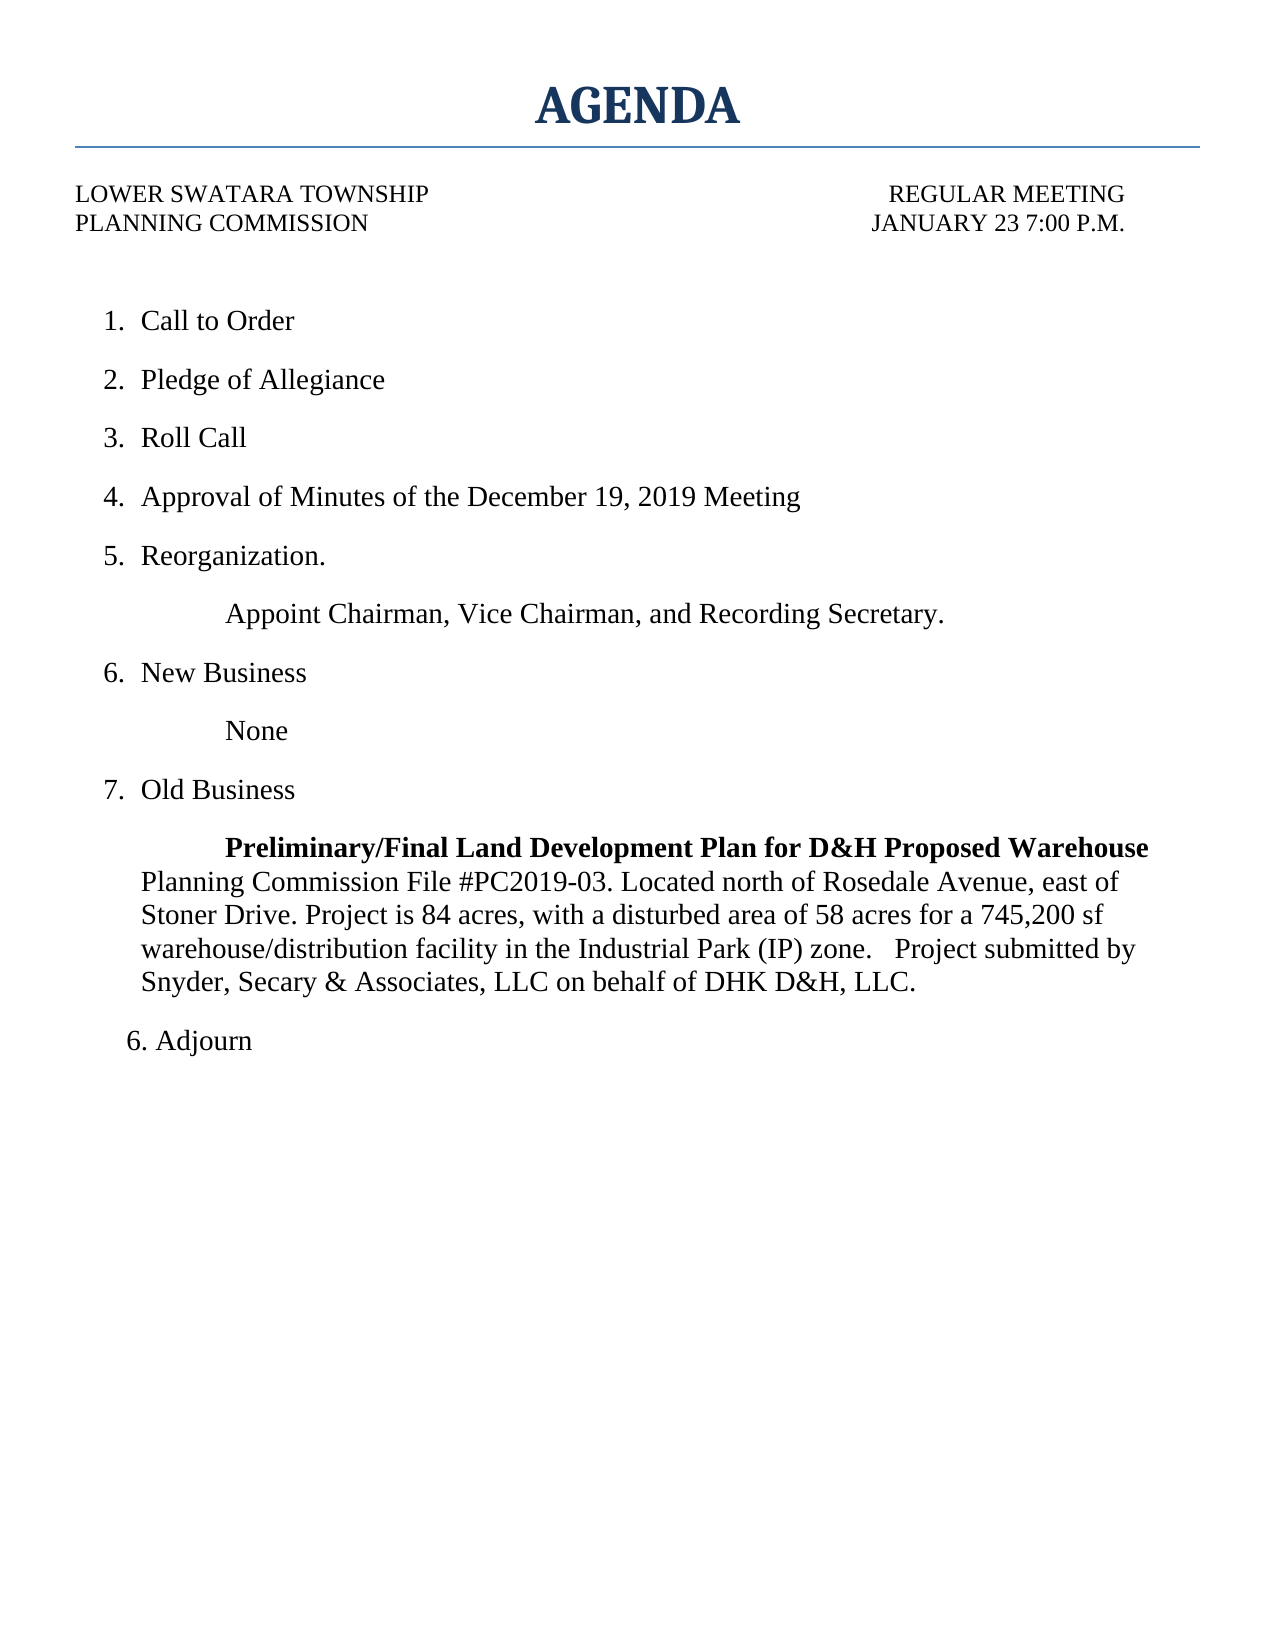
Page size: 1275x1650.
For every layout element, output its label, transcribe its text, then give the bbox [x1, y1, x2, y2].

list New Business [103, 655, 1200, 688]
list Call to Order [103, 303, 1200, 337]
list Old Business [103, 772, 1200, 805]
title AGENDA [75, 75, 1200, 146]
list Pledge of Allegiance [103, 362, 1200, 396]
list Approval of Minutes of the December 19, 2019 Meeting [103, 479, 1200, 513]
text Preliminary/Final Land Development Plan for D&H Proposed Warehouse Planning Commission File #PC2019-03. Located north of Rosedale Avenue, east of Stoner Drive. Project is 84 acres, with a disturbed area of 58 acres for a 745,200 sf warehouse/distribution facility in the Industrial Park (IP) zone. Project submitted by Snyder, Secary & Associates, LLC on behalf of DHK D&H, LLC. [141, 830, 1200, 998]
text Appoint Chairman, Vice Chairman, and Recording Secretary. [141, 596, 1200, 630]
text PLANNING COMMISSION JANUARY 23 7:00 P.M. [75, 208, 1200, 236]
text None [141, 713, 1200, 747]
text 6. Adjourn [75, 1023, 1200, 1057]
text LOWER SWATARA TOWNSHIP REGULAR MEETING [75, 179, 1200, 208]
list Reorganization. [103, 538, 1200, 571]
list Roll Call [103, 421, 1200, 454]
